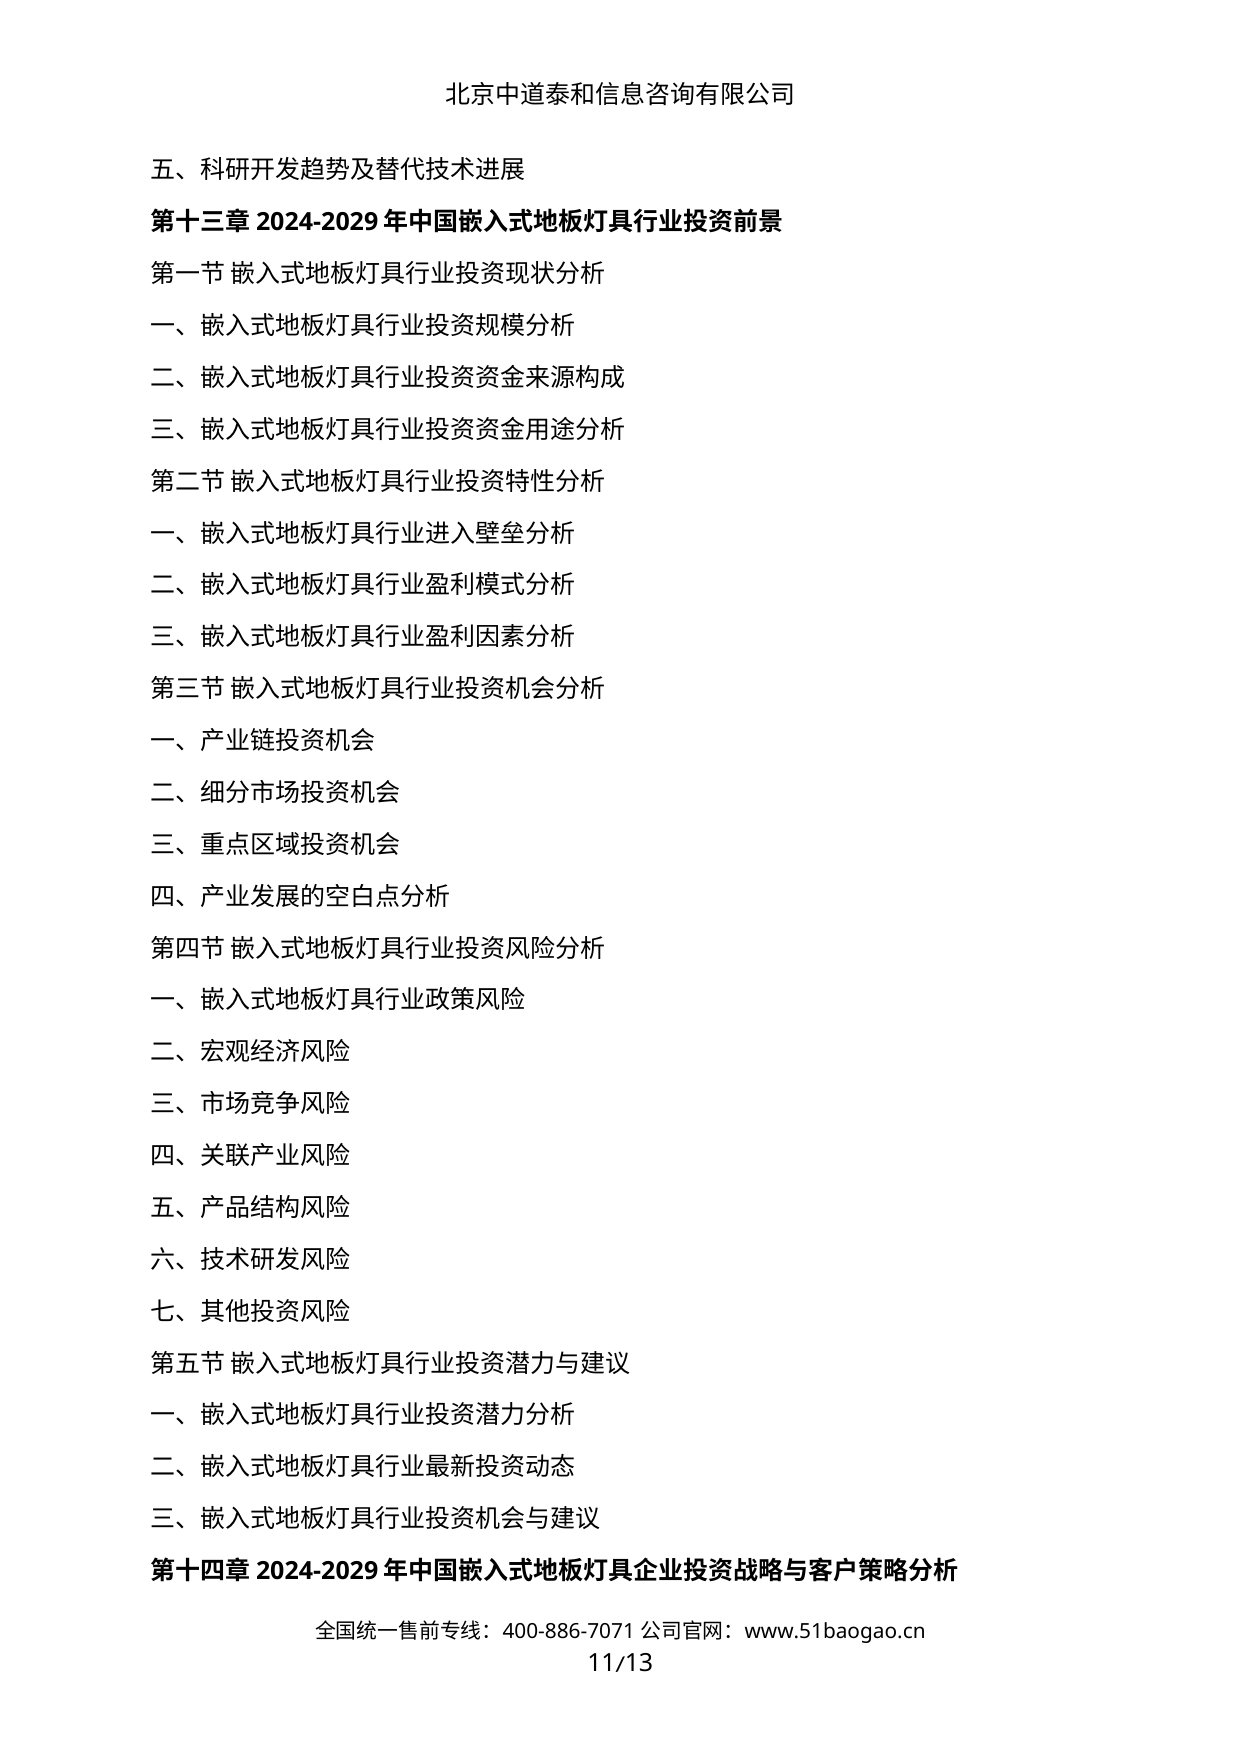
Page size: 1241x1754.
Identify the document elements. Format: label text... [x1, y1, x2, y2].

text 二、宏观经济风险 [150, 1032, 1090, 1068]
text 第十四章 2024-2029年中国嵌入式地板灯具企业投资战略与客户策略分析 [150, 1551, 1090, 1587]
text 第四节 嵌入式地板灯具行业投资风险分析 [150, 928, 1090, 964]
text 一、嵌入式地板灯具行业政策风险 [150, 980, 1090, 1016]
text 一、嵌入式地板灯具行业投资潜力分析 [150, 1395, 1090, 1431]
text 三、市场竞争风险 [150, 1084, 1090, 1120]
text 五、产品结构风险 [150, 1187, 1090, 1224]
text 四、关联产业风险 [150, 1136, 1090, 1172]
text 二、嵌入式地板灯具行业最新投资动态 [150, 1447, 1090, 1483]
text 四、产业发展的空白点分析 [150, 876, 1090, 912]
text 第一节 嵌入式地板灯具行业投资现状分析 [150, 254, 1090, 290]
text 第二节 嵌入式地板灯具行业投资特性分析 [150, 461, 1090, 497]
text 二、嵌入式地板灯具行业盈利模式分析 [150, 565, 1090, 601]
text 一、嵌入式地板灯具行业进入壁垒分析 [150, 513, 1090, 549]
text 一、嵌入式地板灯具行业投资规模分析 [150, 306, 1090, 342]
text 三、嵌入式地板灯具行业投资资金用途分析 [150, 409, 1090, 446]
text 三、嵌入式地板灯具行业投资机会与建议 [150, 1499, 1090, 1535]
text 第五节 嵌入式地板灯具行业投资潜力与建议 [150, 1343, 1090, 1379]
text 七、其他投资风险 [150, 1291, 1090, 1327]
text 三、重点区域投资机会 [150, 824, 1090, 861]
text 一、产业链投资机会 [150, 721, 1090, 757]
text 三、嵌入式地板灯具行业盈利因素分析 [150, 617, 1090, 653]
text 第三节 嵌入式地板灯具行业投资机会分析 [150, 669, 1090, 705]
text 五、科研开发趋势及替代技术进展 [150, 150, 1090, 186]
text 第十三章 2024-2029年中国嵌入式地板灯具行业投资前景 [150, 202, 1090, 238]
text 六、技术研发风险 [150, 1239, 1090, 1276]
text 二、嵌入式地板灯具行业投资资金来源构成 [150, 357, 1090, 394]
text 二、细分市场投资机会 [150, 772, 1090, 809]
